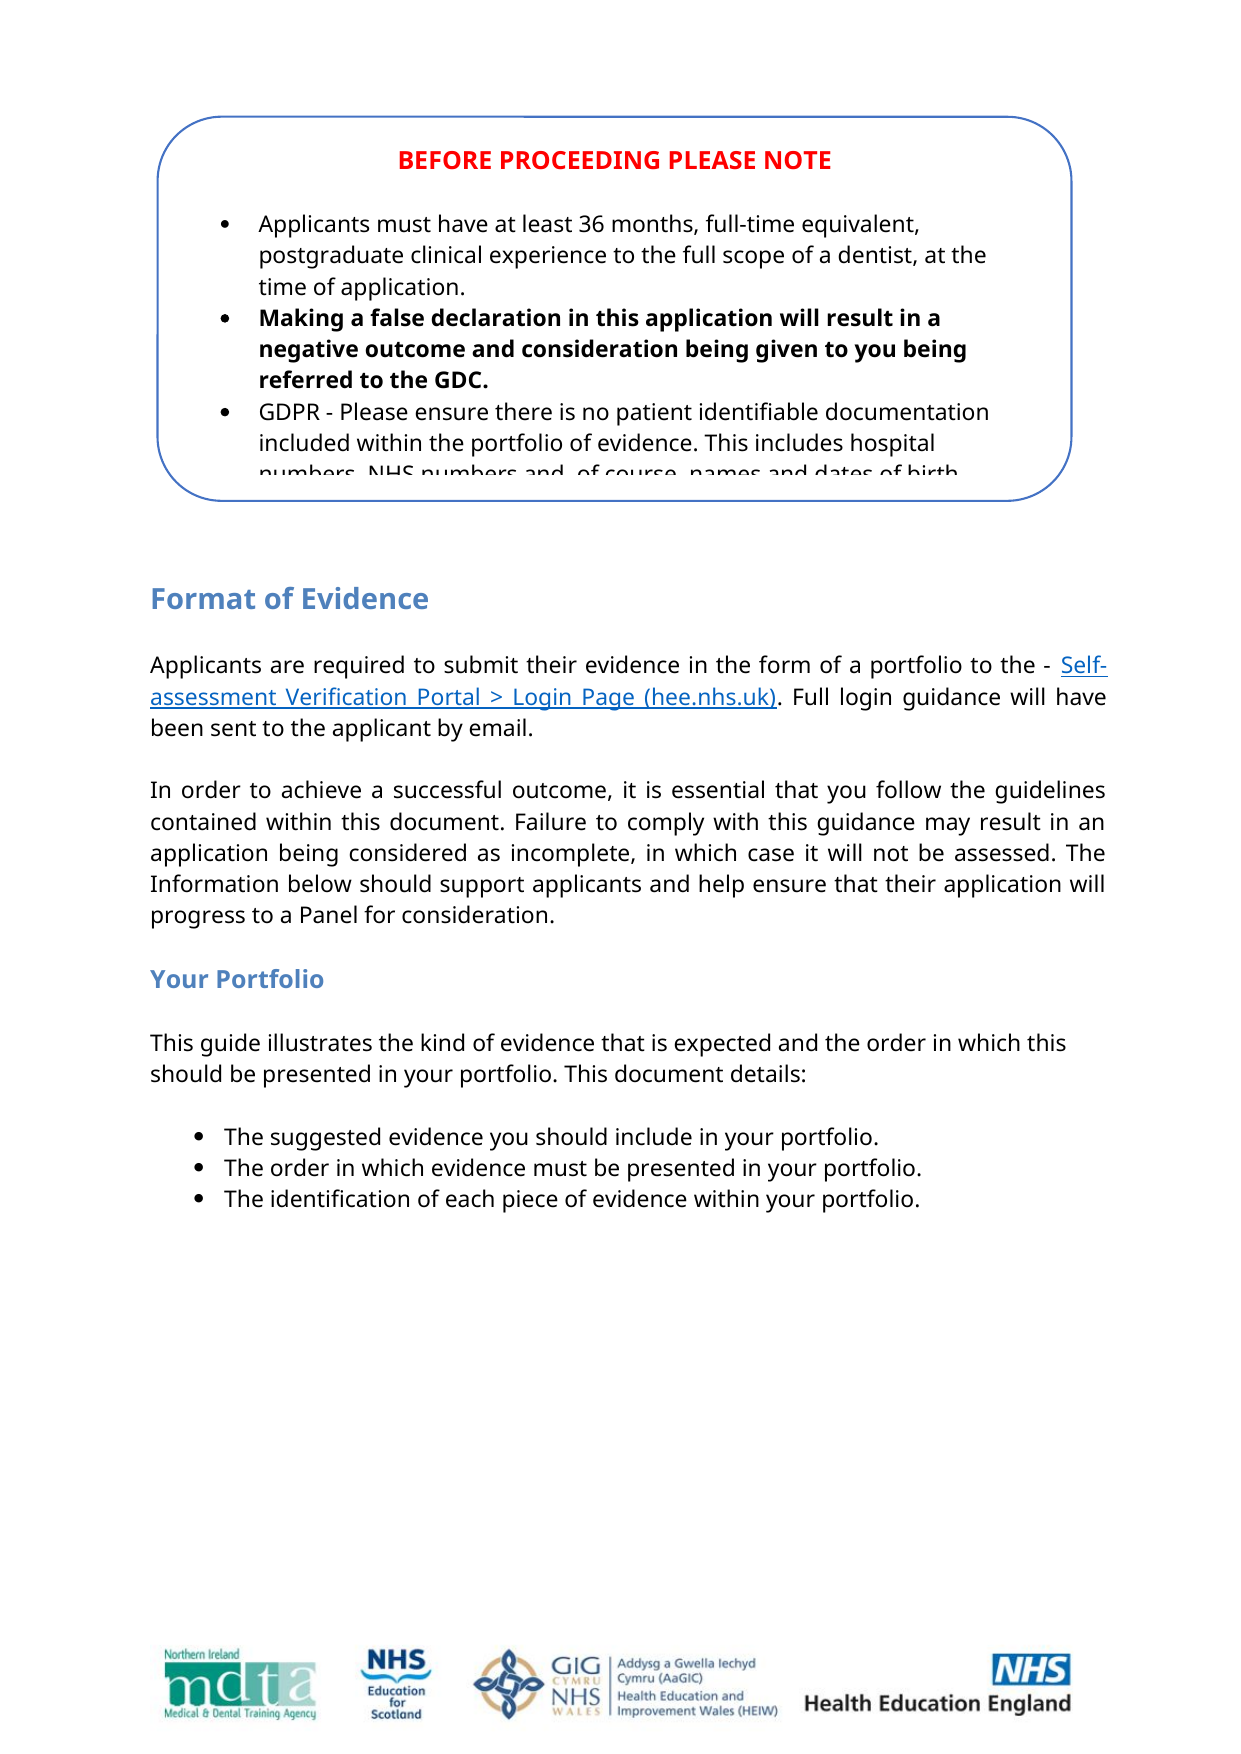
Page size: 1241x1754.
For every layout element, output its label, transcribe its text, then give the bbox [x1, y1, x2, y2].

list The order in which evidence must be presented in your portfolio. [194, 1152, 1107, 1183]
text Format of Evidence [150, 578, 1107, 618]
list The identification of each piece of evidence within your portfolio. [194, 1183, 1107, 1214]
list The suggested evidence you should include in your portfolio. [194, 1121, 1107, 1152]
text Applicants are required to submit their evidence in the form of a portfolio to the - Self-assessment Verification Portal > Login Page (hee.nhs.uk). Full login guidance will have been sent to the applicant by email. [150, 649, 1107, 743]
text This guide illustrates the kind of evidence that is expected and the order in which this should be presented in your portfolio. This document details: [150, 1027, 1107, 1089]
text In order to achieve a successful outcome, it is essential that you follow the guidelines contained within this document. Failure to comply with this guidance may result in an application being considered as incomplete, in which case it will not be assessed. The Information below should support applicants and help ensure that their application will progress to a Panel for consideration. [150, 774, 1107, 931]
picture [150, 1628, 1091, 1748]
text Your Portfolio [150, 962, 1107, 996]
